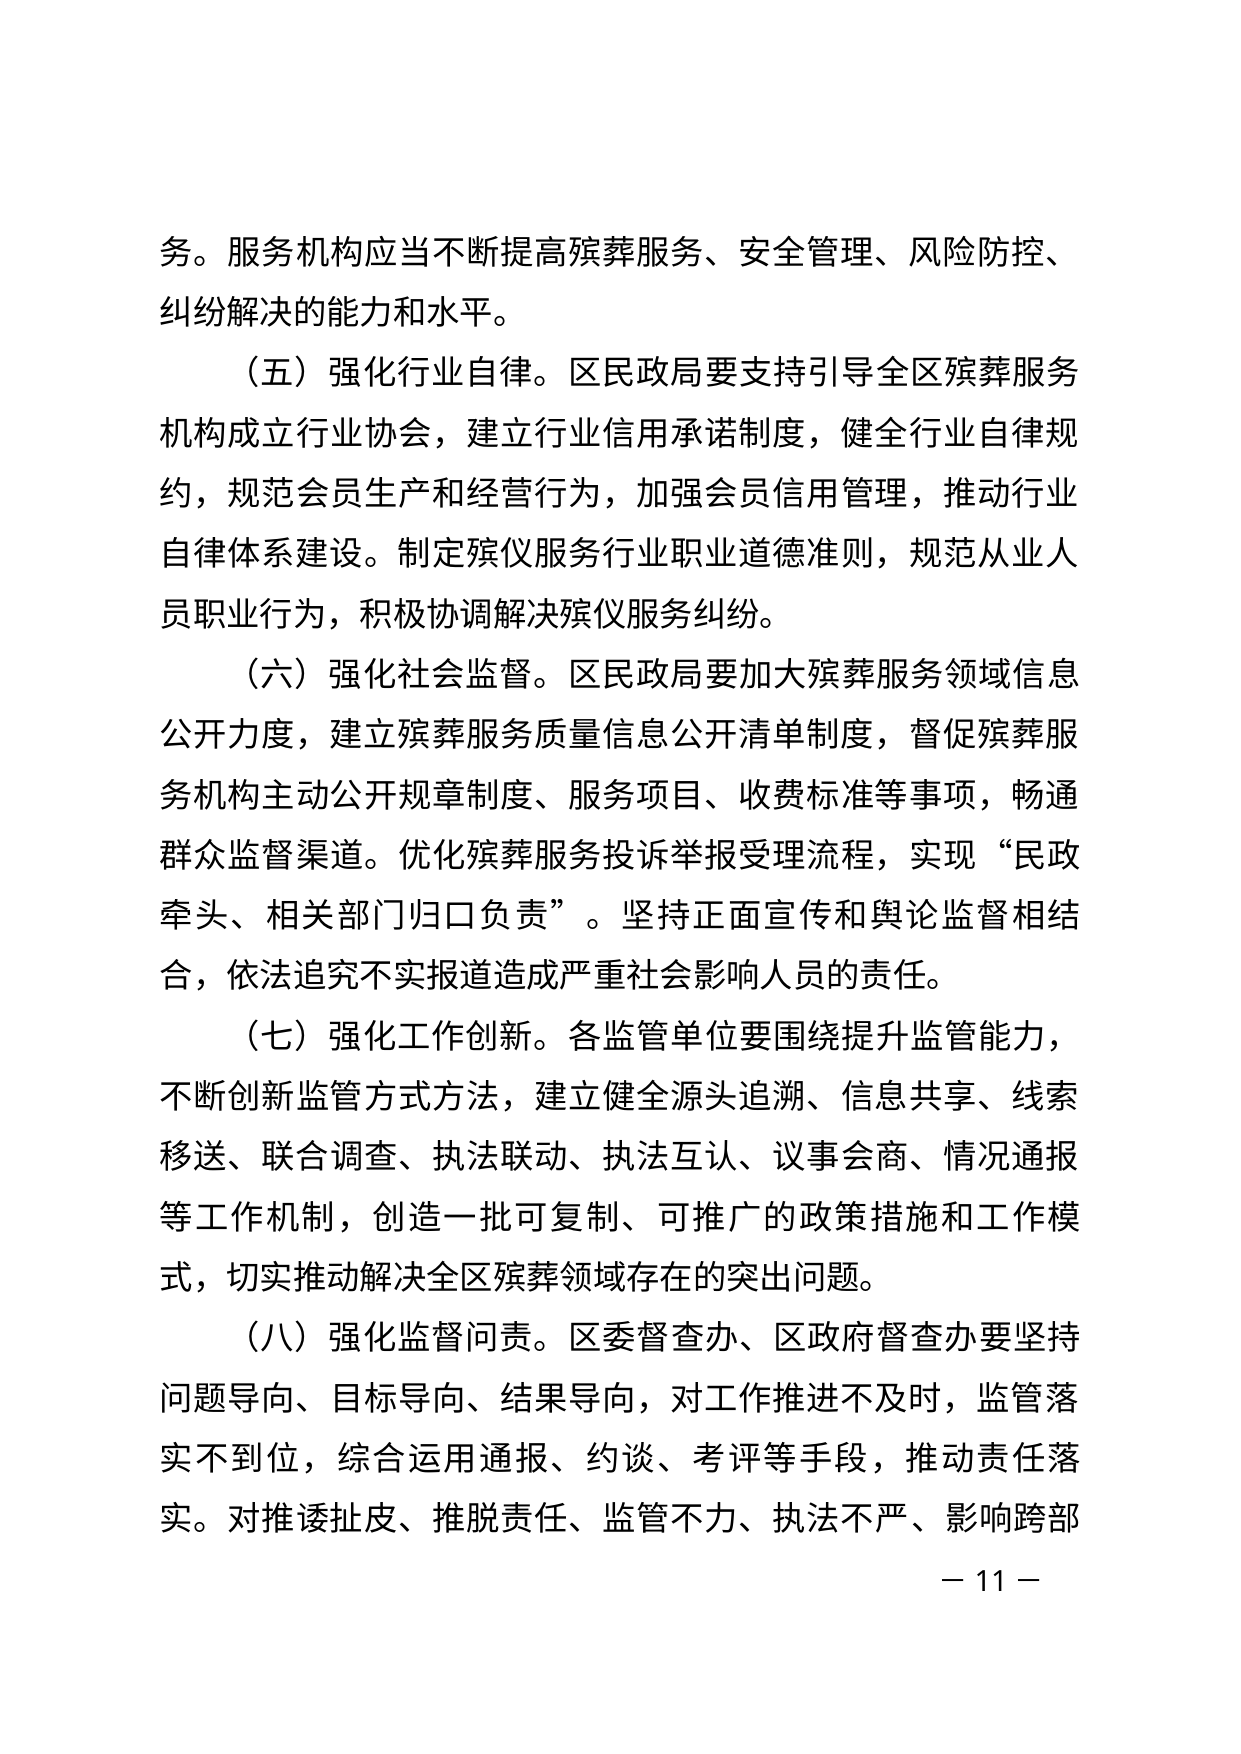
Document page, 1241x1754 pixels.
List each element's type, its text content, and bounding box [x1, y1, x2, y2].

text （六）强化社会监督。区民政局要加大殡葬服务领域信息公开力度，建立殡葬服务质量信息公开清单制度，督促殡葬服务机构主动公开规章制度、服务项目、收费标准等事项，畅通群众监督渠道。优化殡葬服务投诉举报受理流程，实现“民政牵头、相关部门归口负责”。坚持正面宣传和舆论监督相结合，依法追究不实报道造成严重社会影响人员的责任。 [159, 642, 1081, 1003]
text （五）强化行业自律。区民政局要支持引导全区殡葬服务机构成立行业协会，建立行业信用承诺制度，健全行业自律规约，规范会员生产和经营行为，加强会员信用管理，推动行业自律体系建设。制定殡仪服务行业职业道德准则，规范从业人员职业行为，积极协调解决殡仪服务纠纷。 [159, 340, 1081, 642]
text （七）强化工作创新。各监管单位要围绕提升监管能力，不断创新监管方式方法，建立健全源头追溯、信息共享、线索移送、联合调查、执法联动、执法互认、议事会商、情况通报等工作机制，创造一批可复制、可推广的政策措施和工作模式，切实推动解决全区殡葬领域存在的突出问题。 [159, 1003, 1081, 1305]
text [159, 1305, 1081, 1546]
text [159, 219, 1081, 340]
